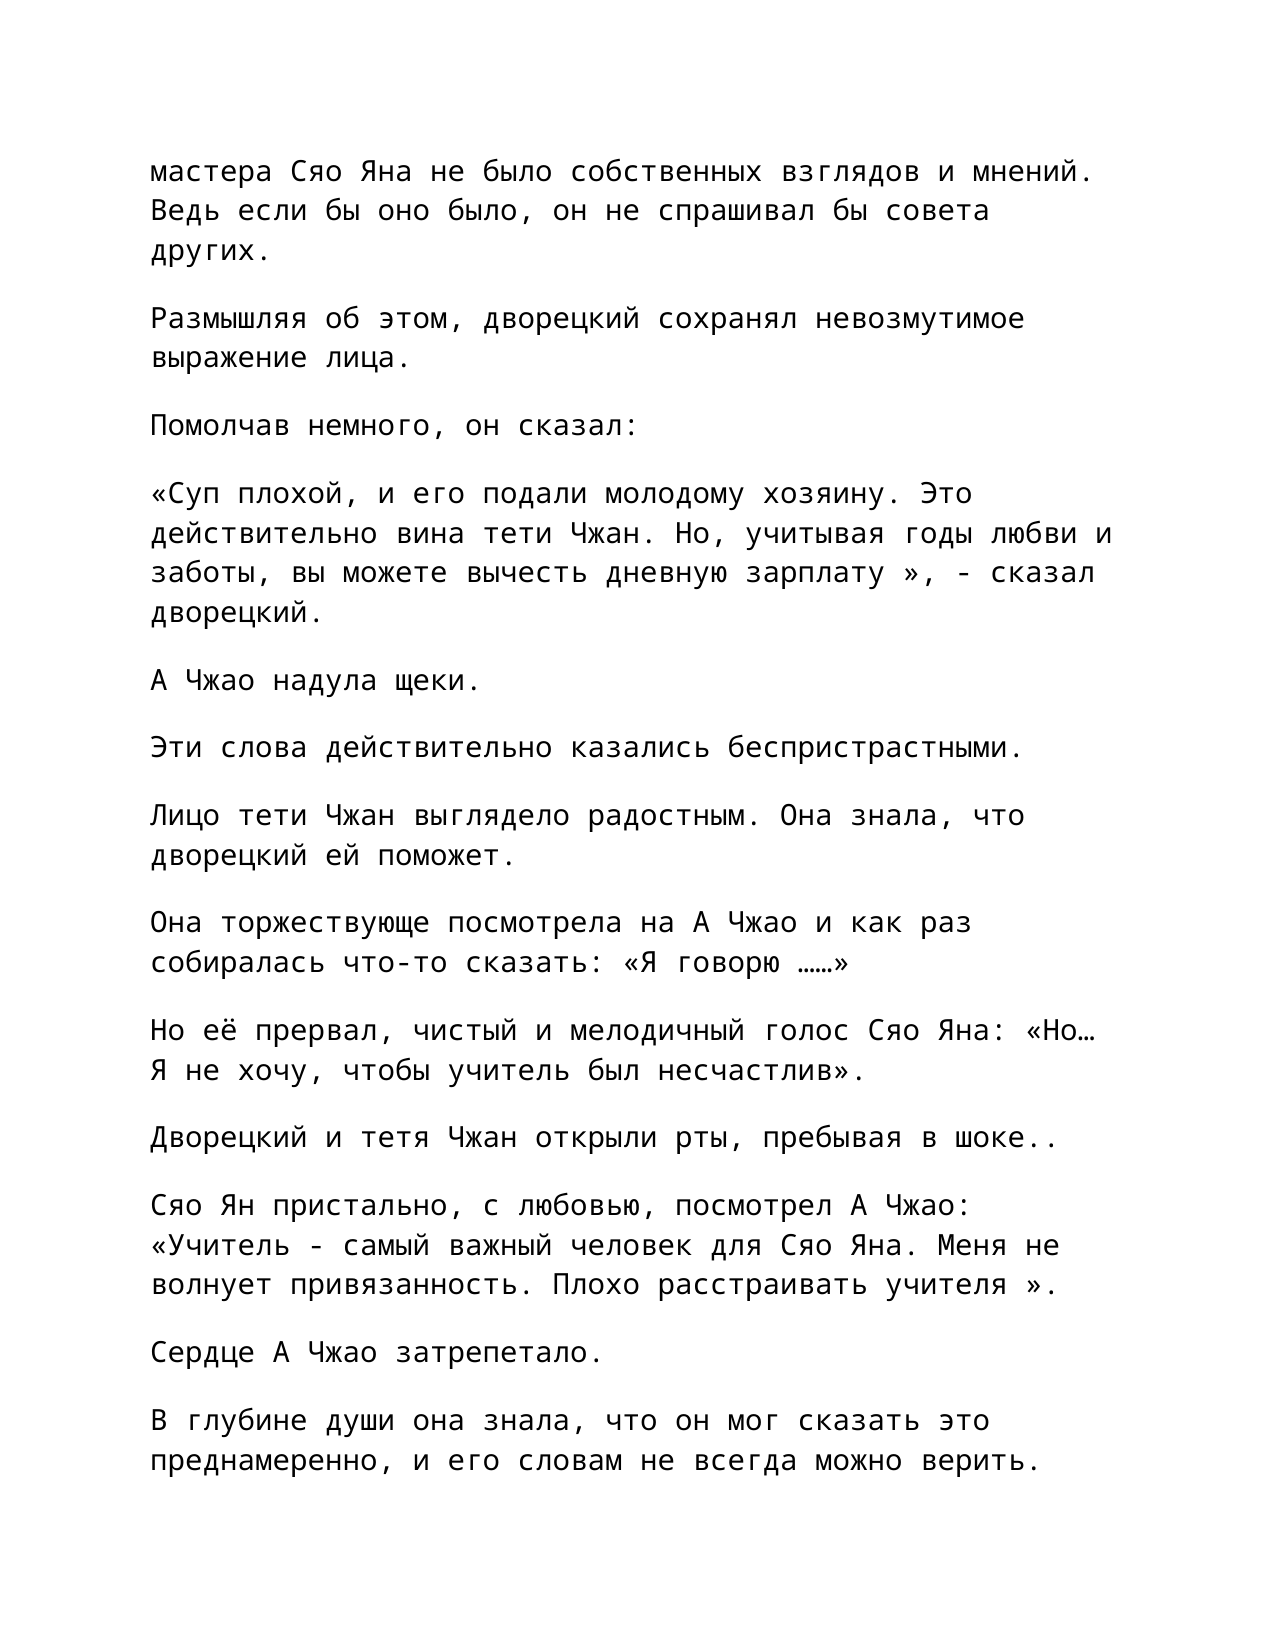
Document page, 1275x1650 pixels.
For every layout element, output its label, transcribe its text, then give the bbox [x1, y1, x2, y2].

text Сяо Ян пристально, с любовью, посмотрел А Чжао: «Учитель - самый важный человек для Сяо Яна. Меня не волнует привязанность. Плохо расстраивать учителя ». [150, 1184, 1125, 1303]
text Но её прервал, чистый и мелодичный голос Сяо Яна: «Но… Я не хочу, чтобы учитель был несчастлив». [150, 1009, 1125, 1088]
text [150, 150, 1125, 269]
text Эти слова действительно казались беспристрастными. [150, 727, 1125, 766]
text Дворецкий и тетя Чжан открыли рты, пребывая в шоке.. [150, 1117, 1125, 1156]
text В глубине души она знала, что он мог сказать это преднамеренно, и его словам не всегда можно верить. [150, 1399, 1125, 1478]
text Помолчав немного, он сказал: [150, 404, 1125, 444]
text «Суп плохой, и его подали молодому хозяину. Это действительно вина тети Чжан. Но, учитывая годы любви и заботы, вы можете вычесть дневную зарплату », - сказал дворецкий. [150, 472, 1125, 631]
text Сердце А Чжао затрепетало. [150, 1331, 1125, 1371]
text Размышляя об этом, дворецкий сохранял невозмутимое выражение лица. [150, 297, 1125, 376]
text А Чжао надула щеки. [150, 659, 1125, 699]
text Она торжествующе посмотрела на А Чжао и как раз собиралась что-то сказать: «Я говорю ……» [150, 902, 1125, 981]
text Лицо тети Чжан выглядело радостным. Она знала, что дворецкий ей поможет. [150, 794, 1125, 874]
